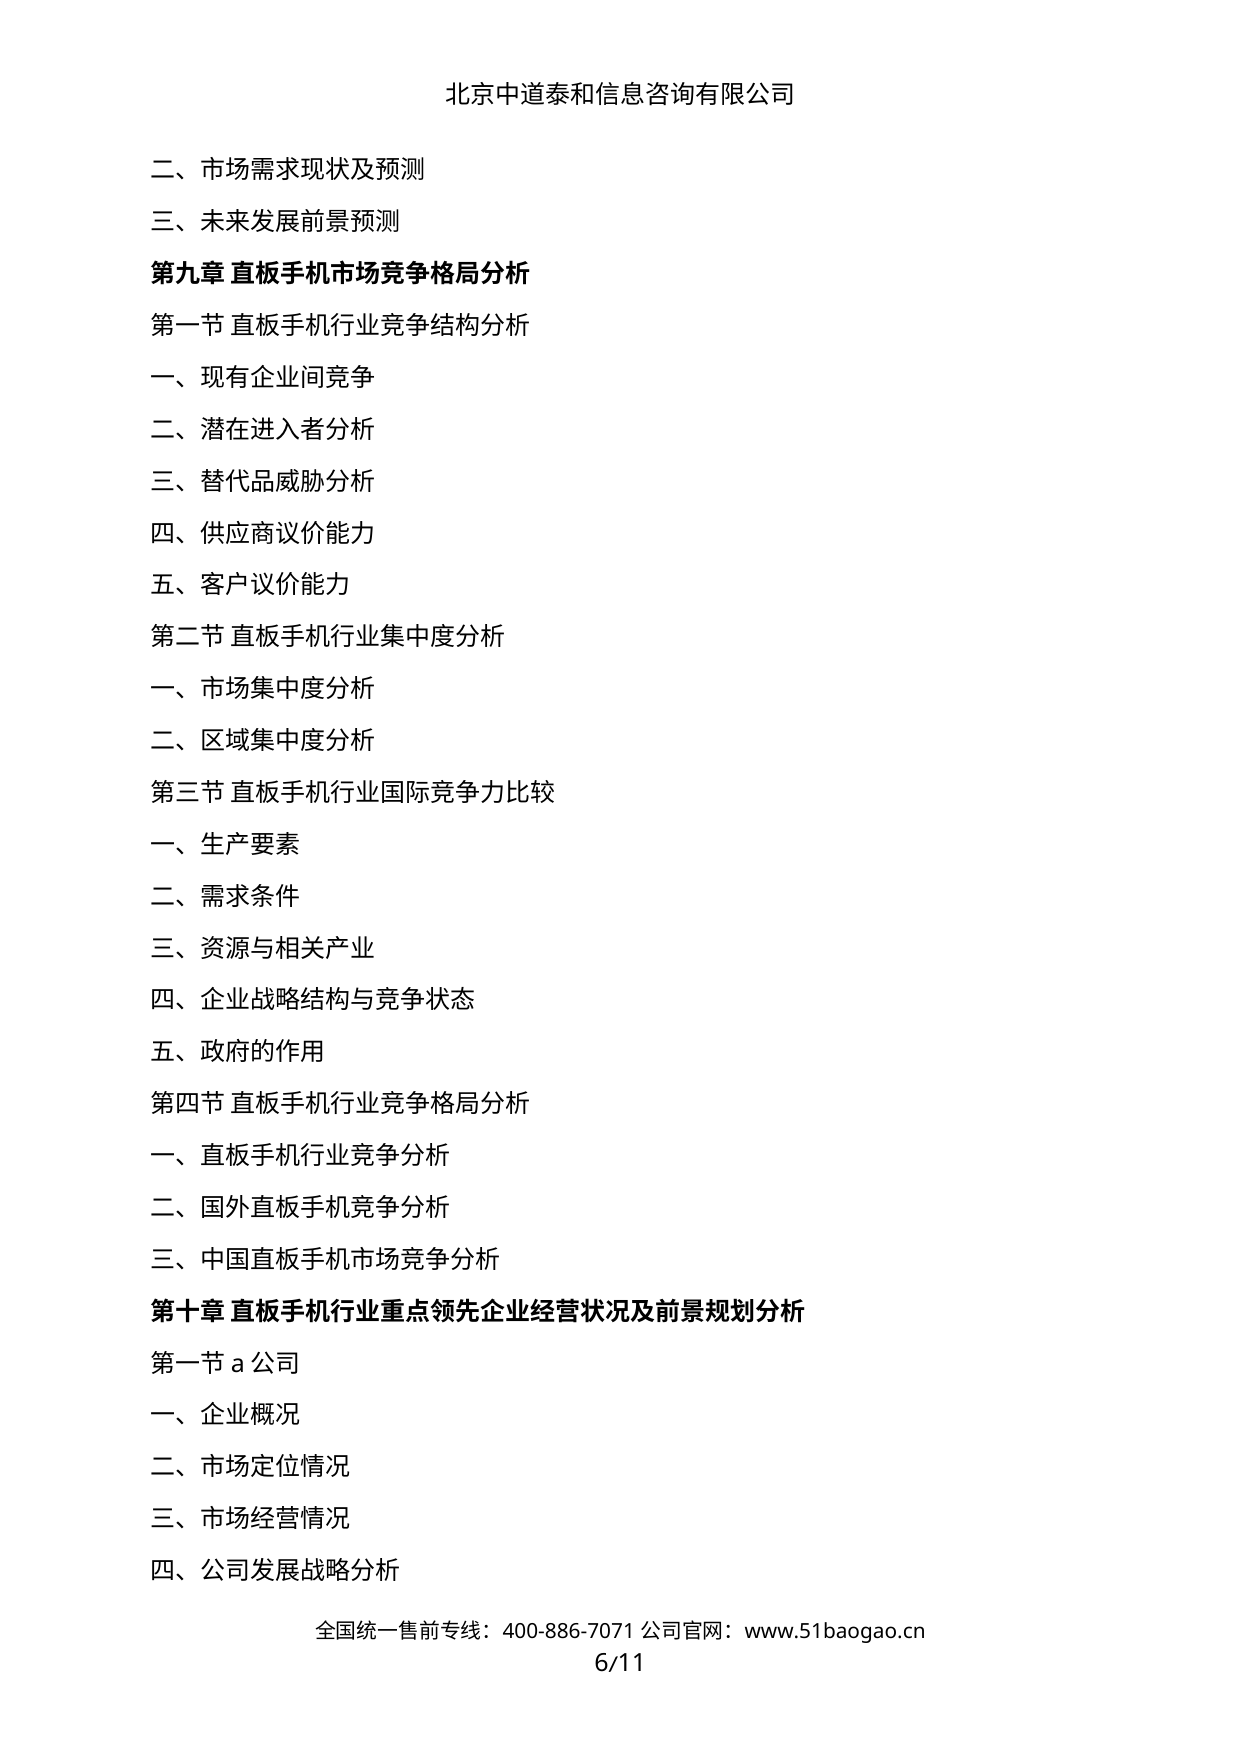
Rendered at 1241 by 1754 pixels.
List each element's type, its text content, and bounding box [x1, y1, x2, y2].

text 第十章 直板手机行业重点领先企业经营状况及前景规划分析 [150, 1291, 1090, 1327]
text 一、企业概况 [150, 1395, 1090, 1431]
text 一、现有企业间竞争 [150, 357, 1090, 394]
text 五、客户议价能力 [150, 565, 1090, 601]
text 第九章 直板手机市场竞争格局分析 [150, 254, 1090, 290]
text 二、区域集中度分析 [150, 721, 1090, 757]
text 二、需求条件 [150, 876, 1090, 912]
text 三、中国直板手机市场竞争分析 [150, 1239, 1090, 1276]
text 三、未来发展前景预测 [150, 202, 1090, 238]
text 四、企业战略结构与竞争状态 [150, 980, 1090, 1016]
text 四、公司发展战略分析 [150, 1551, 1090, 1587]
text 一、生产要素 [150, 824, 1090, 861]
text 第一节 直板手机行业竞争结构分析 [150, 306, 1090, 342]
text 第四节 直板手机行业竞争格局分析 [150, 1084, 1090, 1120]
text 第一节 a公司 [150, 1343, 1090, 1379]
text 第三节 直板手机行业国际竞争力比较 [150, 772, 1090, 809]
text 第二节 直板手机行业集中度分析 [150, 617, 1090, 653]
text 四、供应商议价能力 [150, 513, 1090, 549]
text 二、潜在进入者分析 [150, 409, 1090, 446]
text 二、国外直板手机竞争分析 [150, 1187, 1090, 1224]
text 三、资源与相关产业 [150, 928, 1090, 964]
text 一、市场集中度分析 [150, 669, 1090, 705]
text 五、政府的作用 [150, 1032, 1090, 1068]
text 一、直板手机行业竞争分析 [150, 1136, 1090, 1172]
text 二、市场定位情况 [150, 1447, 1090, 1483]
text 三、市场经营情况 [150, 1499, 1090, 1535]
text 二、市场需求现状及预测 [150, 150, 1090, 186]
text 三、替代品威胁分析 [150, 461, 1090, 497]
